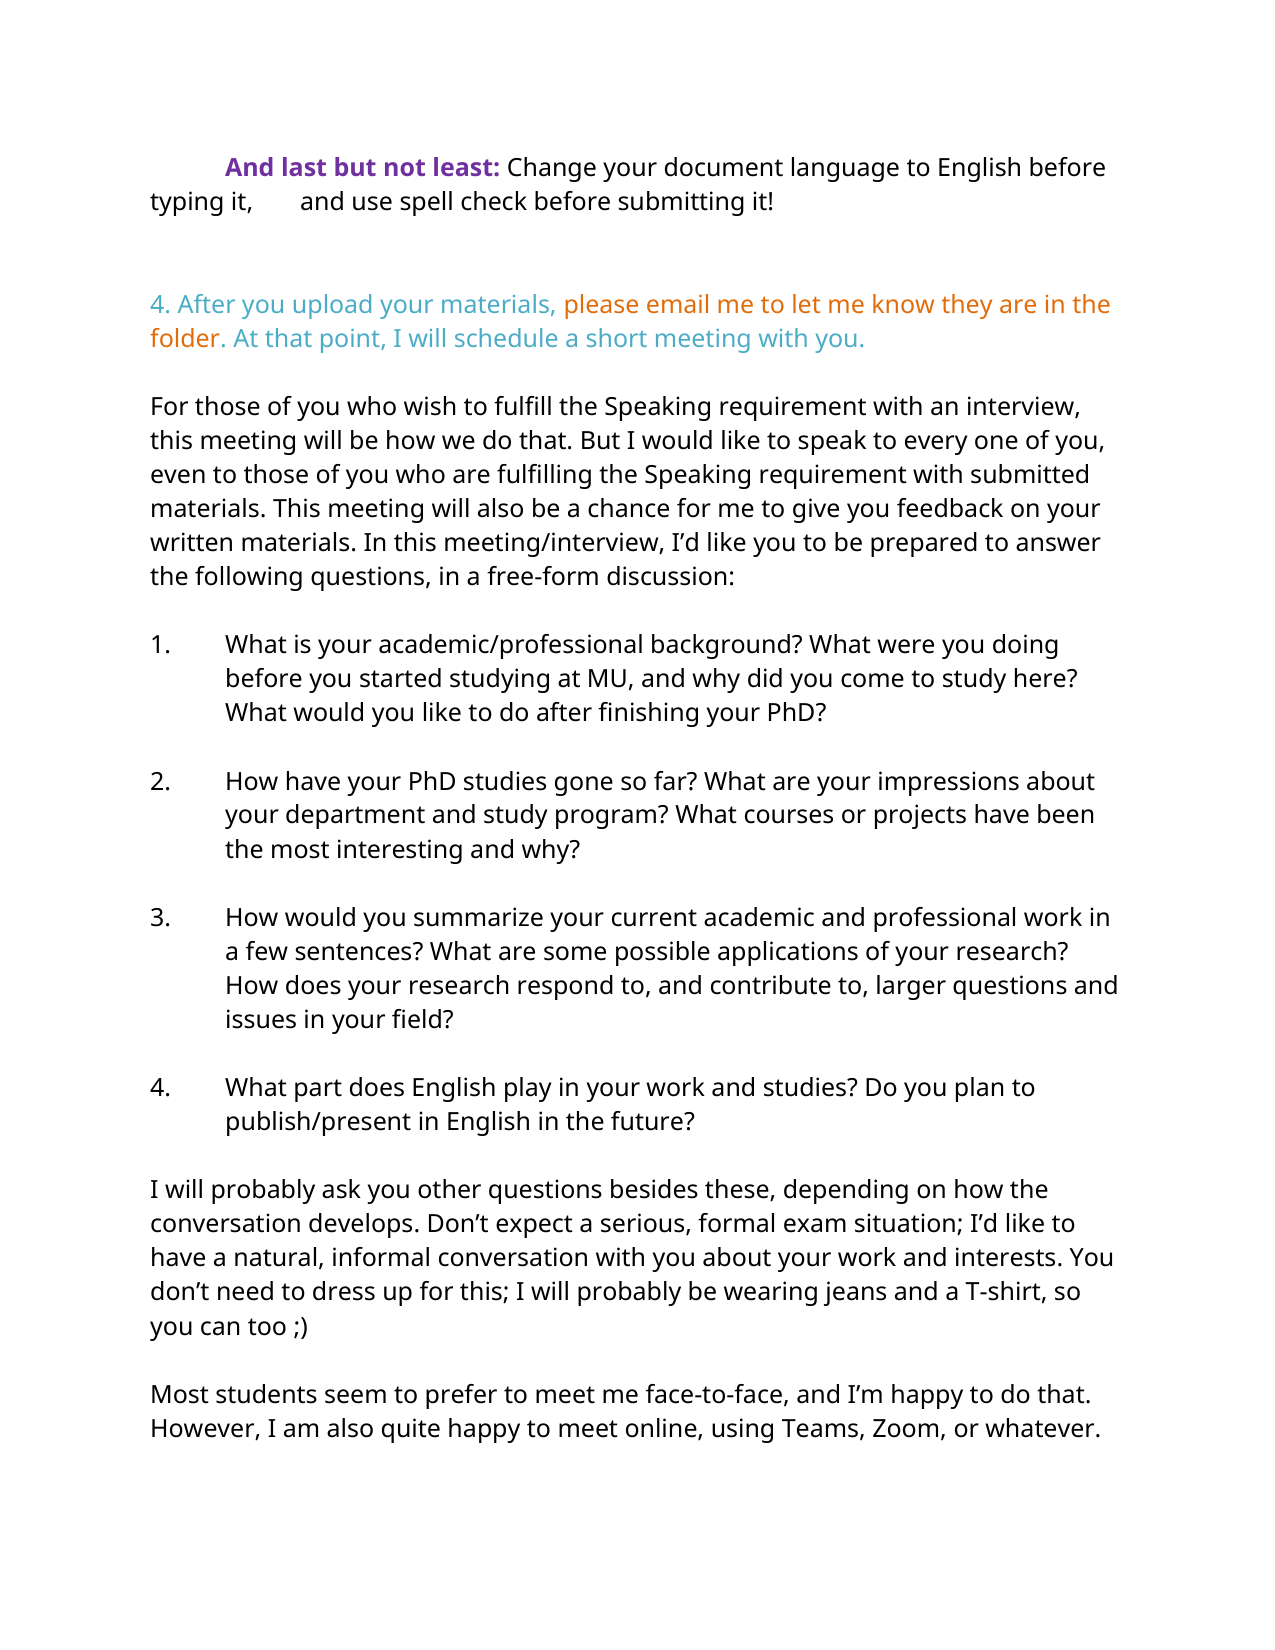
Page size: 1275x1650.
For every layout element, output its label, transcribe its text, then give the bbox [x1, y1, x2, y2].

text 4. After you upload your materials, please email me to let me know they are in the folder. At that point, I will schedule a short meeting with you. [150, 286, 1125, 354]
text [150, 1376, 1125, 1444]
text And last but not least: Change your document language to English before typing it, and use spell check before submitting it! [150, 150, 1125, 218]
text 1. What is your academic/professional background? What were you doing before you started studying at MU, and why did you come to study here? What would you like to do after finishing your PhD? [150, 627, 1125, 729]
text For those of you who wish to fulfill the Speaking requirement with an interview, this meeting will be how we do that. But I would like to speak to every one of you, even to those of you who are fulfilling the Speaking requirement with submitted materials. This meeting will also be a chance for me to give you feedback on your written materials. In this meeting/interview, I’d like you to be prepared to answer the following questions, in a free-form discussion: [150, 388, 1125, 593]
text 3. How would you summarize your current academic and professional work in a few sentences? What are some possible applications of your research? How does your research respond to, and contribute to, larger questions and issues in your field? [150, 899, 1125, 1036]
text I will probably ask you other questions besides these, depending on how the conversation develops. Don’t expect a serious, formal exam situation; I’d like to have a natural, informal conversation with you about your work and interests. You don’t need to dress up for this; I will probably be wearing jeans and a T-shirt, so you can too ;) [150, 1172, 1125, 1342]
text 2. How have your PhD studies gone so far? What are your impressions about your department and study program? What courses or projects have been the most interesting and why? [150, 763, 1125, 865]
text 4. What part does English play in your work and studies? Do you plan to publish/present in English in the future? [150, 1070, 1125, 1138]
